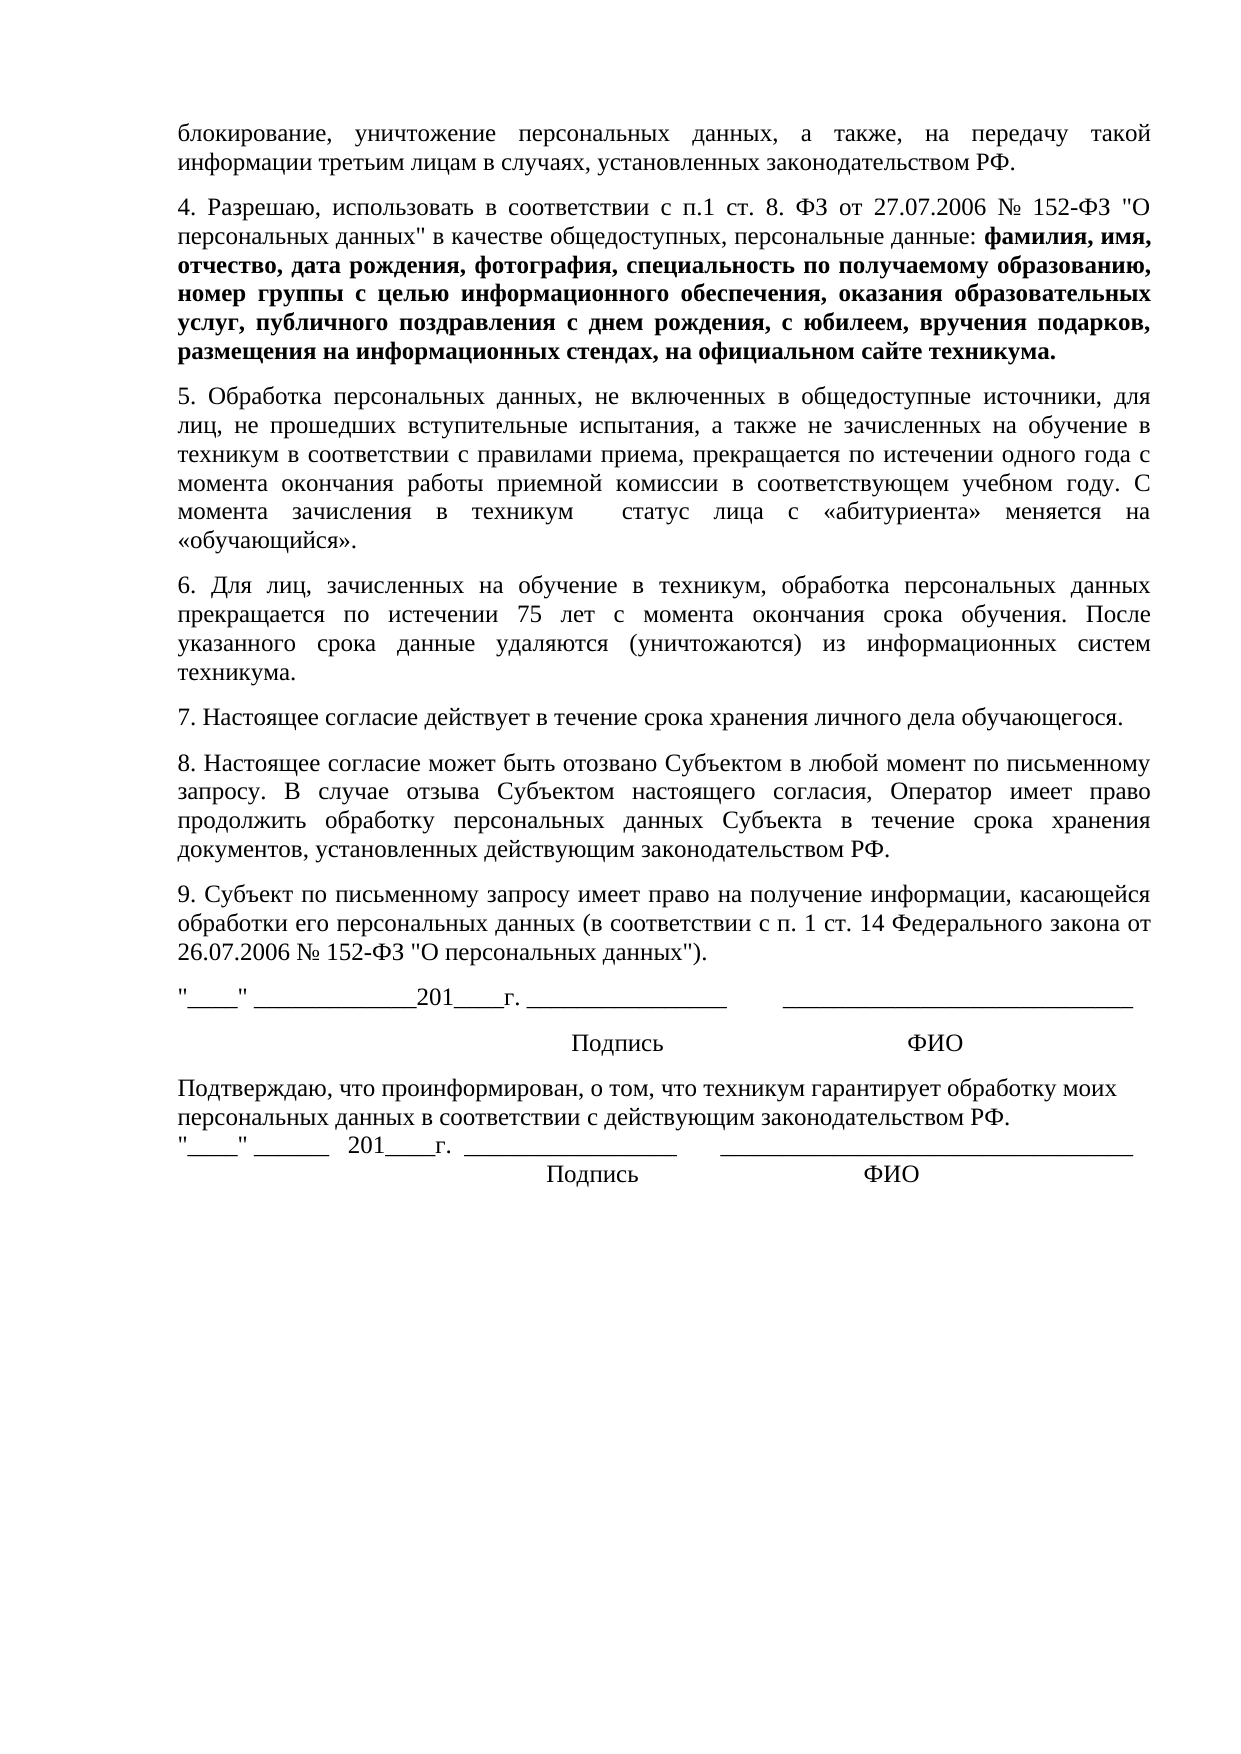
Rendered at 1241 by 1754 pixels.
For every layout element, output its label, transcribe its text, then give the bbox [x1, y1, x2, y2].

text Подпись ФИО [177, 1028, 1152, 1056]
text 5. Обработка персональных данных, не включенных в общедоступные источники, для лиц, не прошедших вступительные испытания, а также не зачисленных на обучение в техникум в соответствии с правилами приема, прекращается по истечении одного года с момента окончания работы приемной комиссии в соответствующем учебном году. С момента зачисления в техникум статус лица с «абитуриента» меняется на «обучающийся». [177, 381, 1152, 554]
text 8. Настоящее согласие может быть отозвано Субъектом в любой момент по письменному запросу. В случае отзыва Субъектом настоящего согласия, Оператор имеет право продолжить обработку персональных данных Субъекта в течение срока хранения документов, установленных действующим законодательством РФ. [177, 748, 1152, 863]
text "____" ______ 201____г. _________________ _________________________________ [177, 1131, 1152, 1159]
text Подпись ФИО [472, 1159, 1152, 1188]
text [177, 118, 1152, 176]
text "____" _____________201____г. ________________ ____________________________ [177, 982, 1152, 1011]
text 4. Разрешаю, использовать в соответствии с п.1 ст. 8. ФЗ от 27.07.2006 № 152-ФЗ "О персональных данных" в качестве общедоступных, персональные данные: фамилия, имя, отчество, дата рождения, фотография, специальность по получаемому образованию, номер группы с целью информационного обеспечения, оказания образовательных услуг, публичного поздравления с днем рождения, с юбилеем, вручения подарков, размещения на информационных стендах, на официальном сайте техникума. [177, 192, 1152, 365]
text 9. Субъект по письменному запросу имеет право на получение информации, касающейся обработки его персональных данных (в соответствии с п. 1 ст. 14 Федерального закона от 26.07.2006 № 152-ФЗ "О персональных данных"). [177, 879, 1152, 966]
text Подтверждаю, что проинформирован, о том, что техникум гарантирует обработку моих персональных данных в соответствии с действующим законодательством РФ. [177, 1073, 1152, 1131]
text 6. Для лиц, зачисленных на обучение в техникум, обработка персональных данных прекращается по истечении 75 лет с момента окончания срока обучения. После указанного срока данные удаляются (уничтожаются) из информационных систем техникума. [177, 571, 1152, 686]
text 7. Настоящее согласие действует в течение срока хранения личного дела обучающегося. [177, 702, 1152, 731]
